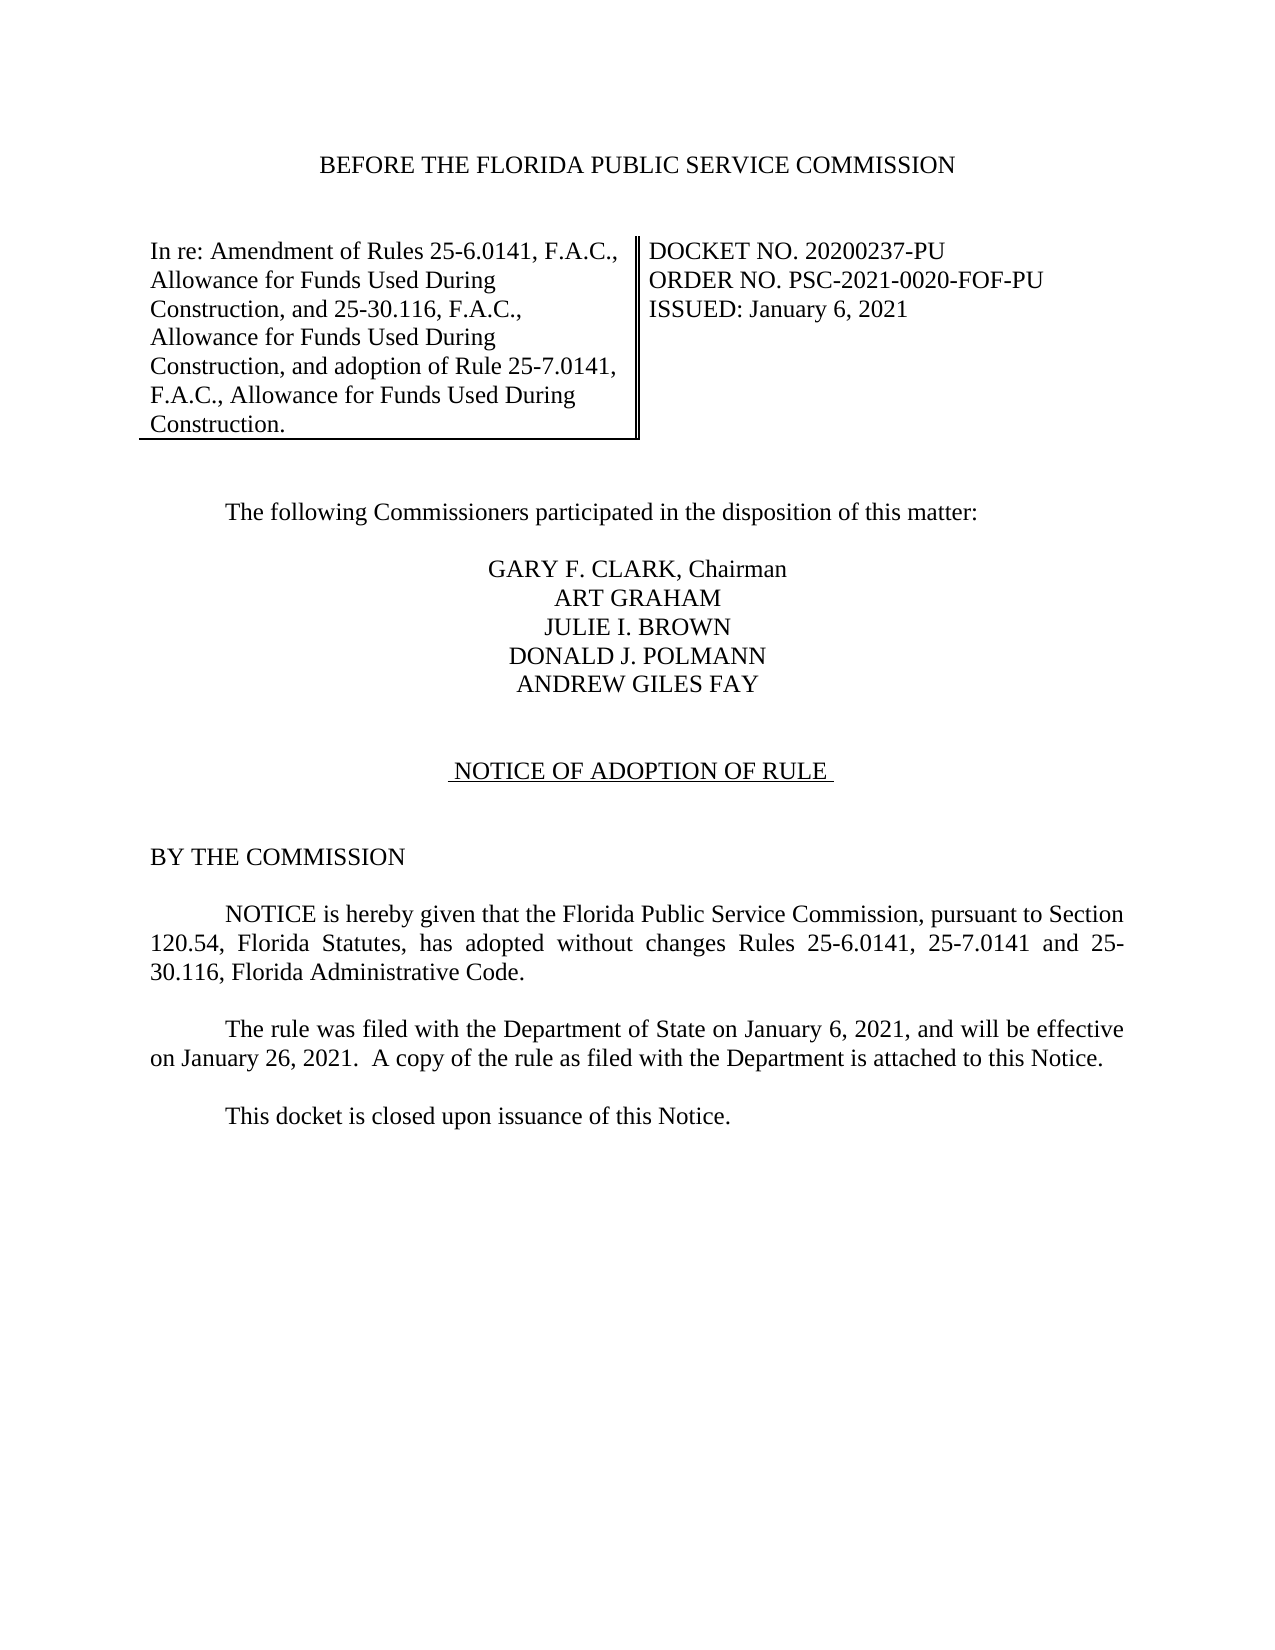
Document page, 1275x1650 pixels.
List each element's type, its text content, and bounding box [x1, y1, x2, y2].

text The rule was filed with the Department of State on January 6, 2021, and will be effective on January 26, 2021. A copy of the rule as filed with the Department is attached to this Notice. [150, 1014, 1125, 1072]
text This docket is closed upon issuance of this Notice. [150, 1101, 1125, 1129]
table_header DOCKET NO. 20200237-PU ORDER NO. PSC-2021-0020-FOF-PU ISSUED: January 6, 2021 [640, 236, 1136, 437]
subtitle BEFORE THE FLORIDA PUBLIC SERVICE COMMISSION [150, 150, 1125, 179]
text BY THE COMMISSION [150, 842, 1125, 871]
text DONALD J. POLMANN [150, 641, 1125, 669]
text ART GRAHAM [150, 583, 1125, 612]
text ANDREW GILES FAY [150, 669, 1125, 698]
text The following Commissioners participated in the disposition of this matter: [150, 497, 1125, 526]
table_header In re: Amendment of Rules 25-6.0141, F.A.C., Allowance for Funds Used During Construction, and 25-30.116, F.A.C., Allowance for Funds Used During Construction, and adoption of Rule 25-7.0141, F.A.C., Allowance for Funds Used During Construction. [139, 236, 635, 437]
text JULIE I. BROWN [150, 612, 1125, 641]
text NOTICE is hereby given that the Florida Public Service Commission, pursuant to Section 120.54, Florida Statutes, has adopted without changes Rules 25-6.0141, 25-7.0141 and 25-30.116, Florida Administrative Code. [150, 899, 1125, 986]
text GARY F. CLARK, Chairman [150, 554, 1125, 583]
text NOTICE OF ADOPTION OF RULE [150, 756, 1125, 784]
